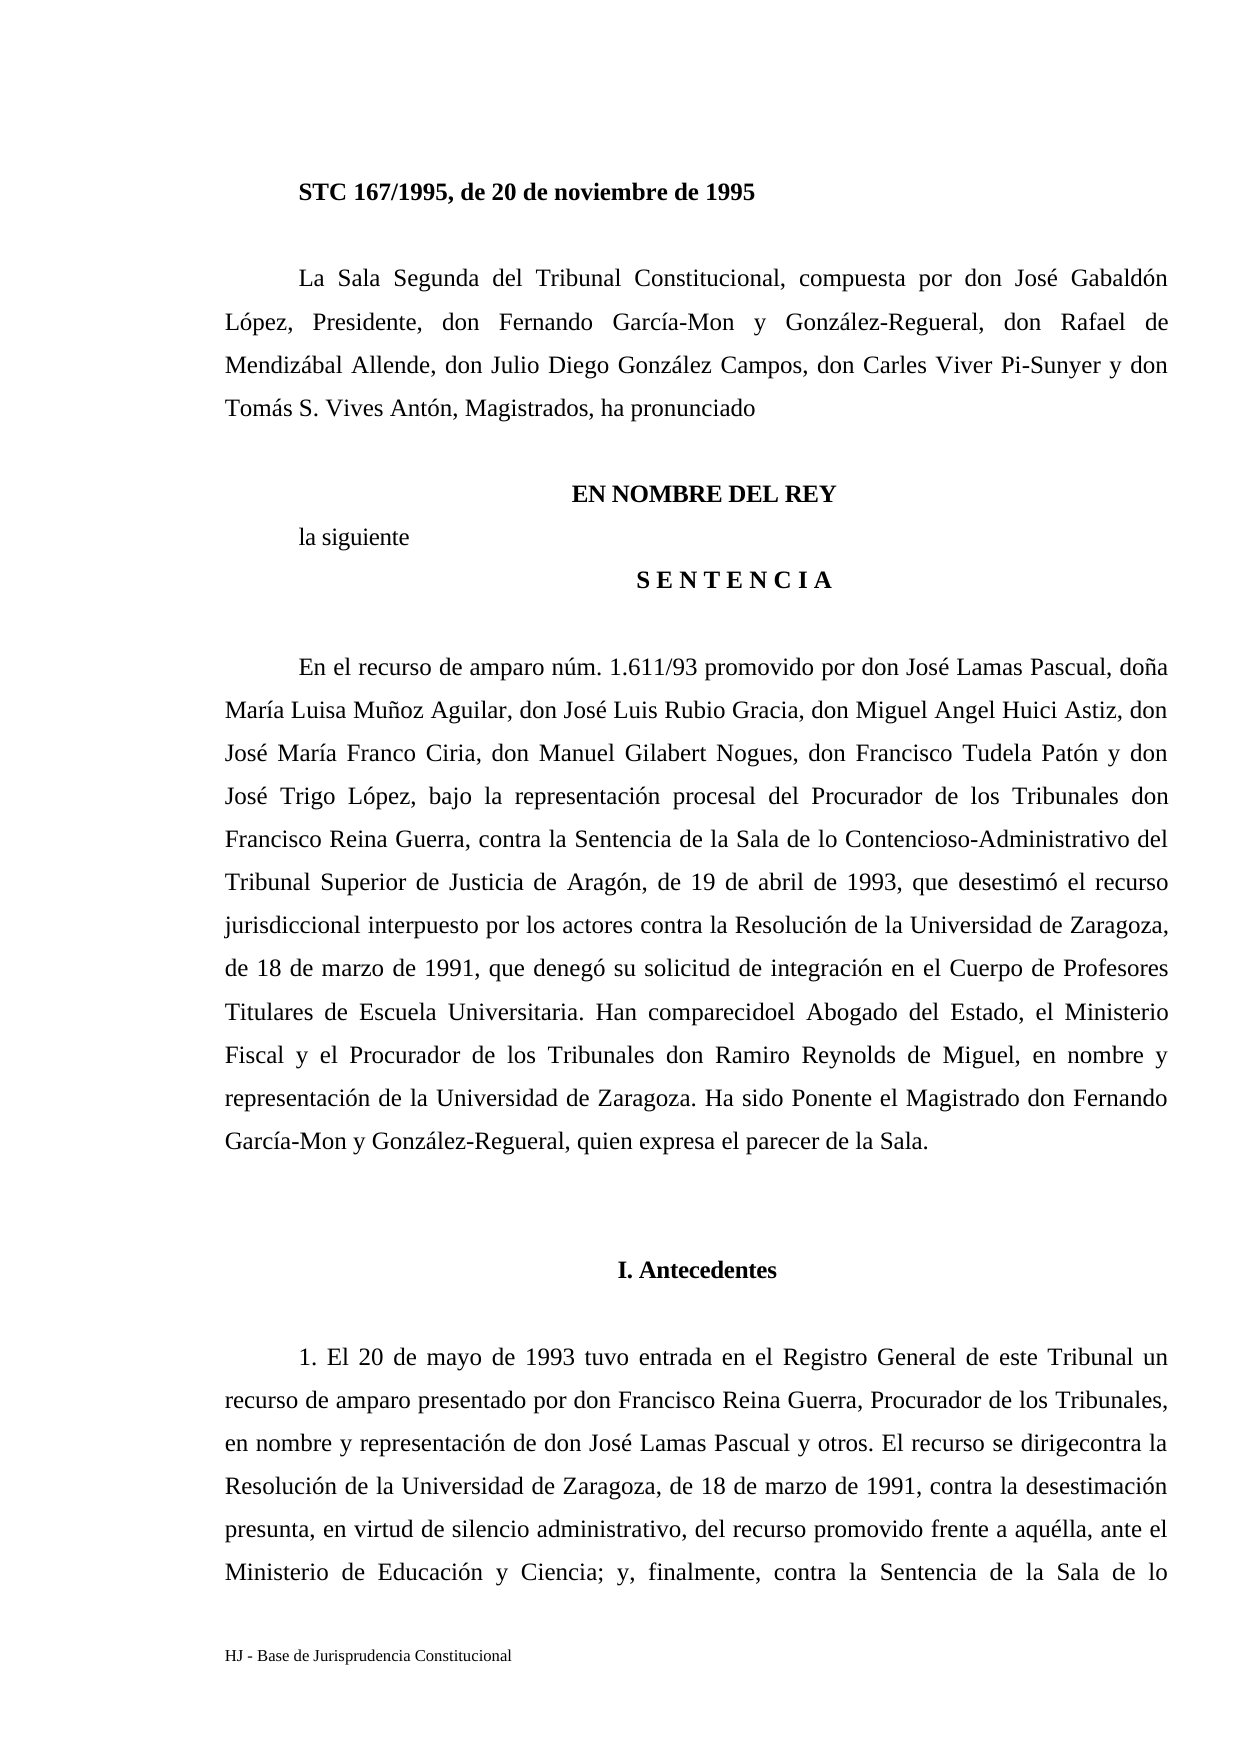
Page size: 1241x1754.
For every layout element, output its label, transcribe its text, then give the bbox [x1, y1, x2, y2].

text EN NOMBRE DEL REY [224, 479, 1110, 508]
text I. Antecedentes [224, 1255, 1169, 1284]
text En el recurso de amparo núm. 1.611/93 promovido por don José Lamas Pascual, doña María Luisa Muñoz Aguilar, don José Luis Rubio Gracia, don Miguel Angel Huici Astiz, don José María Franco Ciria, don Manuel Gilabert Nogues, don Francisco Tudela Patón y don José Trigo López, bajo la representación procesal del Procurador de los Tribunales don Francisco Reina Guerra, contra la Sentencia de la Sala de lo Contencioso-Administrativo del Tribunal Superior de Justicia de Aragón, de 19 de abril de 1993, que desestimó el recurso jurisdiccional interpuesto por los actores contra la Resolución de la Universidad de Zaragoza, de 18 de marzo de 1991, que denegó su solicitud de integración en el Cuerpo de Profesores Titulares de Escuela Universitaria. Han comparecidoel Abogado del Estado, el Ministerio Fiscal y el Procurador de los Tribunales don Ramiro Reynolds de Miguel, en nombre y representación de la Universidad de Zaragoza. Ha sido Ponente el Magistrado don Fernando García-Mon y González-Regueral, quien expresa el parecer de la Sala. [224, 652, 1169, 1155]
text S E N T E N C I A [224, 565, 1169, 594]
text STC 167/1995, de 20 de noviembre de 1995 [224, 177, 1169, 206]
text la siguiente [224, 522, 1110, 551]
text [224, 1342, 1169, 1586]
text La Sala Segunda del Tribunal Constitucional, compuesta por don José Gabaldón López, Presidente, don Fernando García-Mon y González-Regueral, don Rafael de Mendizábal Allende, don Julio Diego González Campos, don Carles Viver Pi-Sunyer y don Tomás S. Vives Antón, Magistrados, ha pronunciado [224, 263, 1169, 422]
